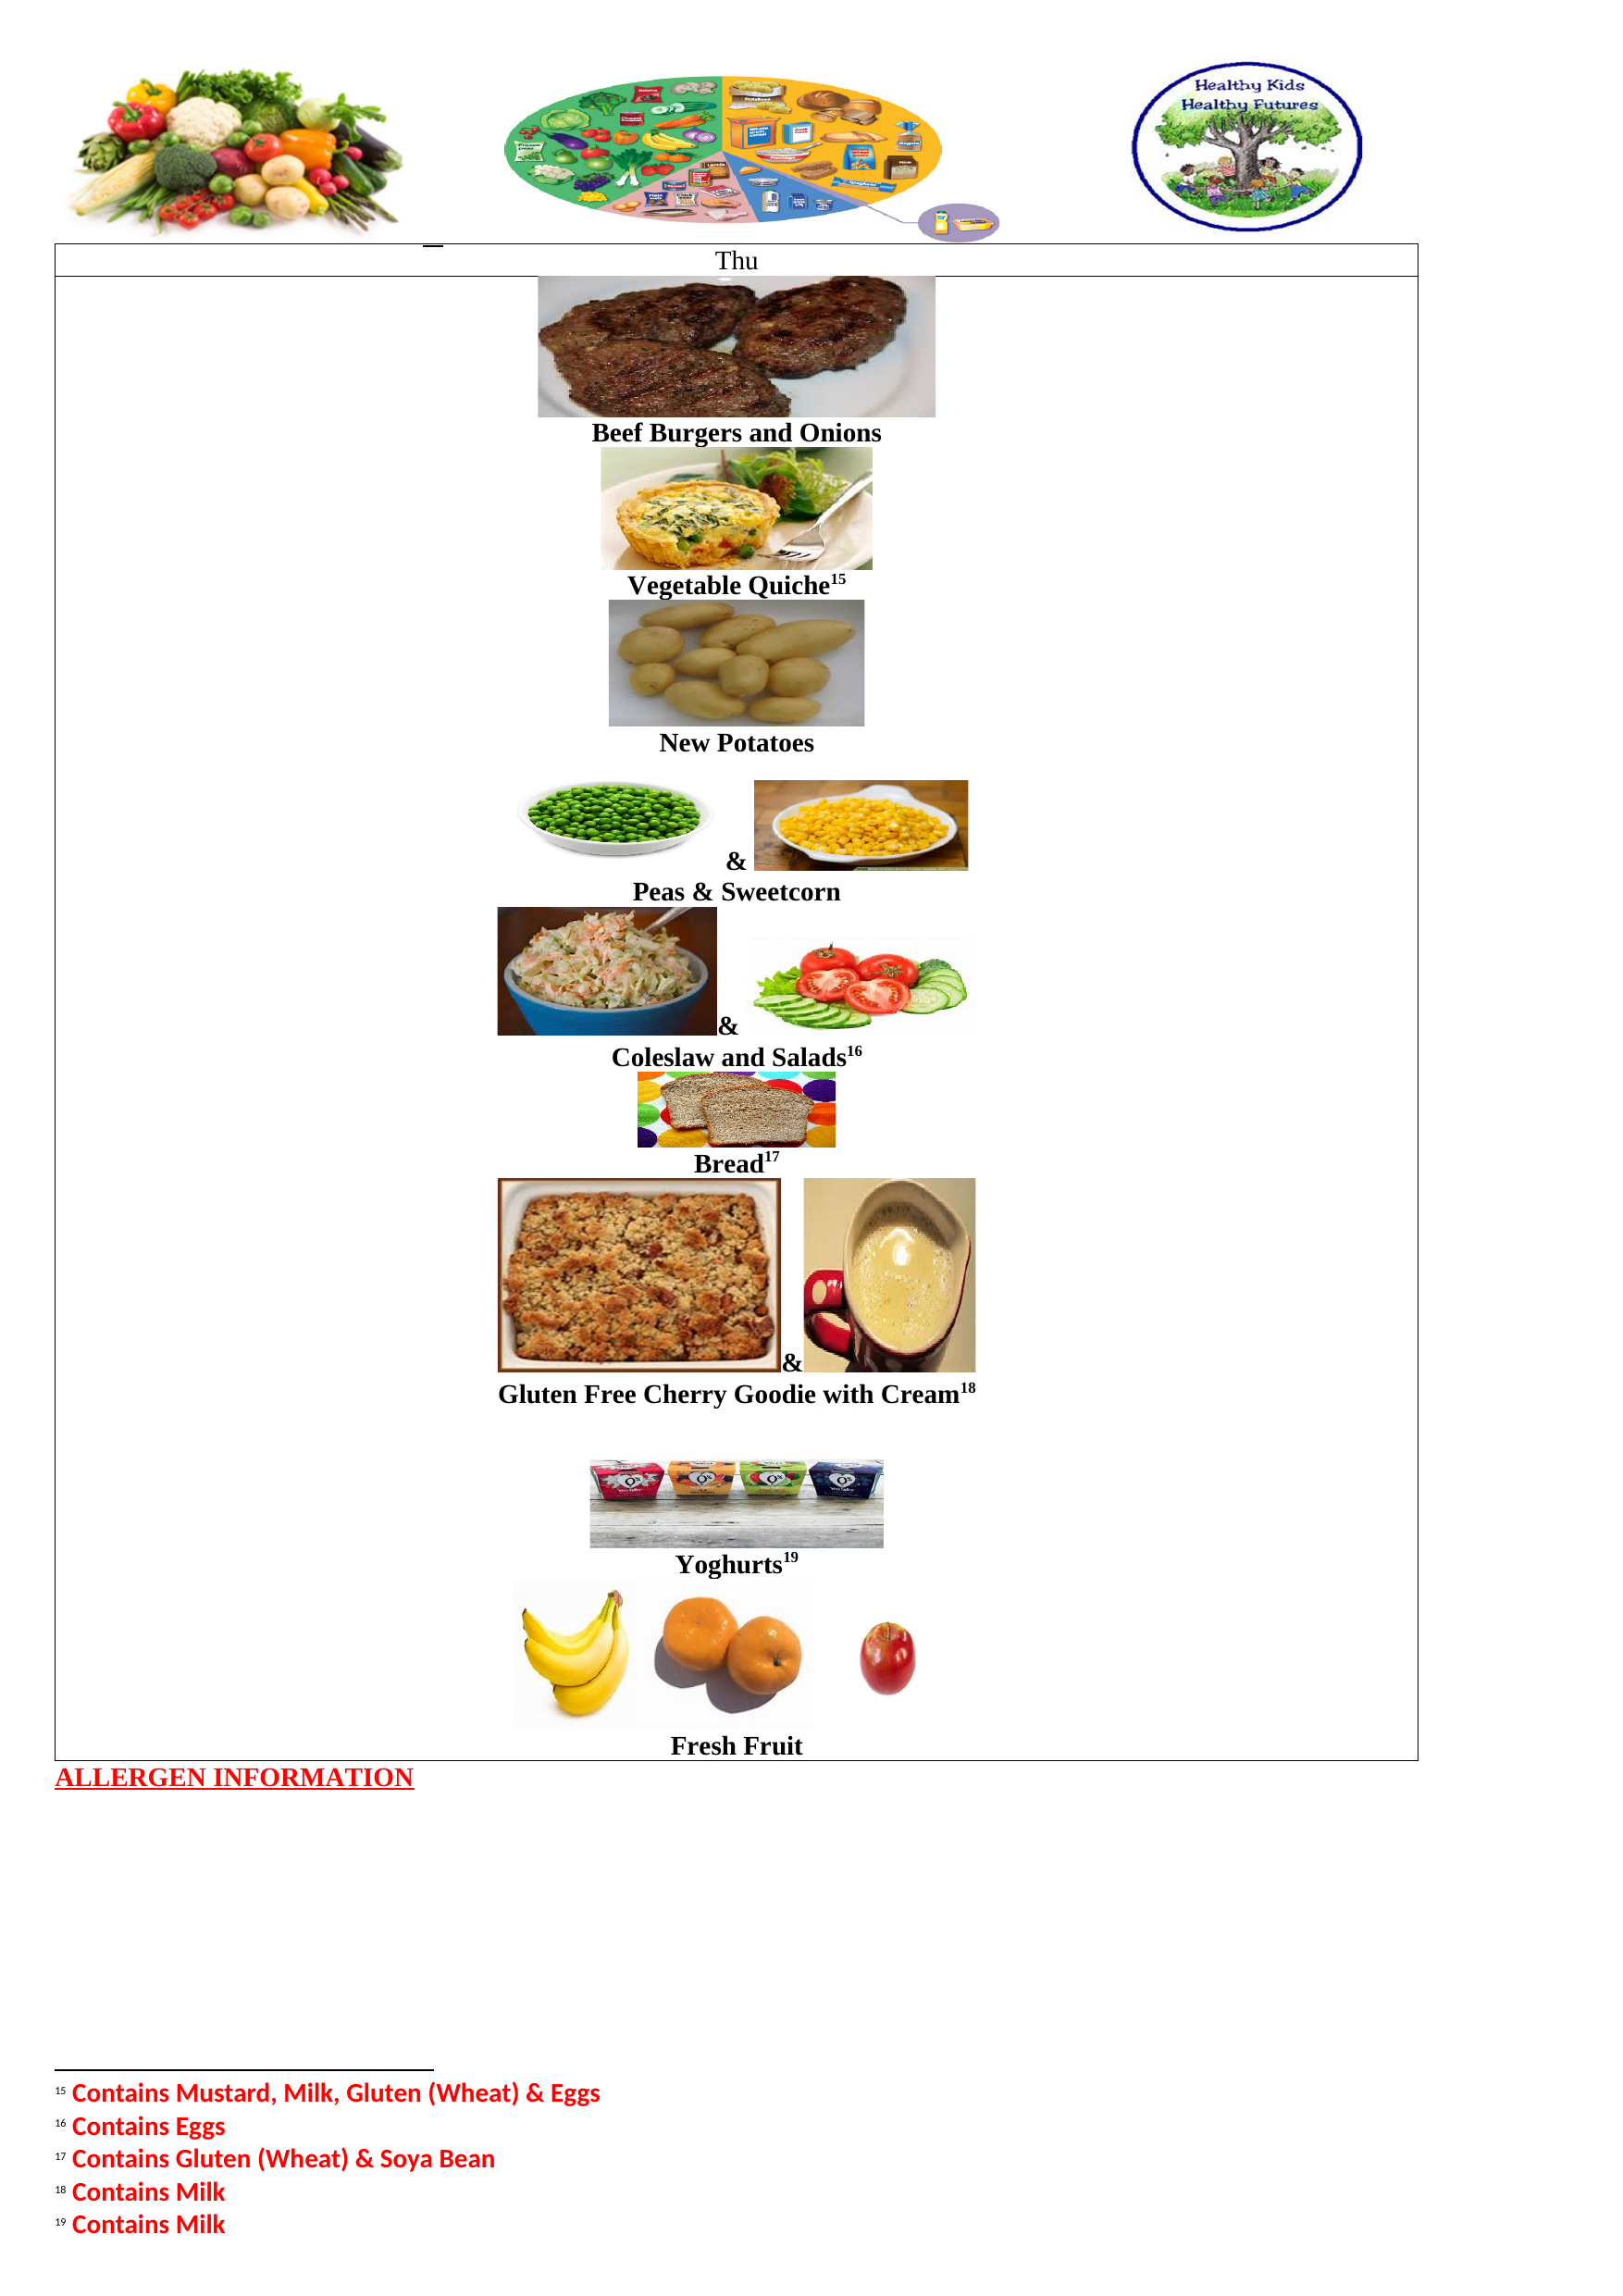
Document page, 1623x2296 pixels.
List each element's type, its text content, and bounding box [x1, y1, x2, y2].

picture [803, 1178, 976, 1372]
picture [601, 447, 873, 570]
picture [1113, 56, 1373, 238]
table_cell Beef Burgers and Onions Vegetable Quiche New Potatoes & Peas & Sweetcorn & Coleslaw and Salads Bread & Gluten Free Cherry Goodie with Cream Yoghurts Fresh Fruit [56, 277, 1418, 1760]
picture [497, 907, 717, 1036]
picture [497, 1178, 782, 1372]
picture [589, 1409, 884, 1548]
text ALLERGEN INFORMATION [55, 1761, 1568, 1793]
picture [505, 757, 725, 871]
picture [608, 600, 865, 726]
picture [746, 937, 976, 1036]
picture [55, 55, 423, 243]
picture [538, 276, 936, 417]
picture [638, 1072, 836, 1148]
picture [754, 780, 969, 871]
picture [512, 1579, 962, 1730]
picture [442, 62, 1004, 243]
table_header Thu [56, 244, 1418, 276]
